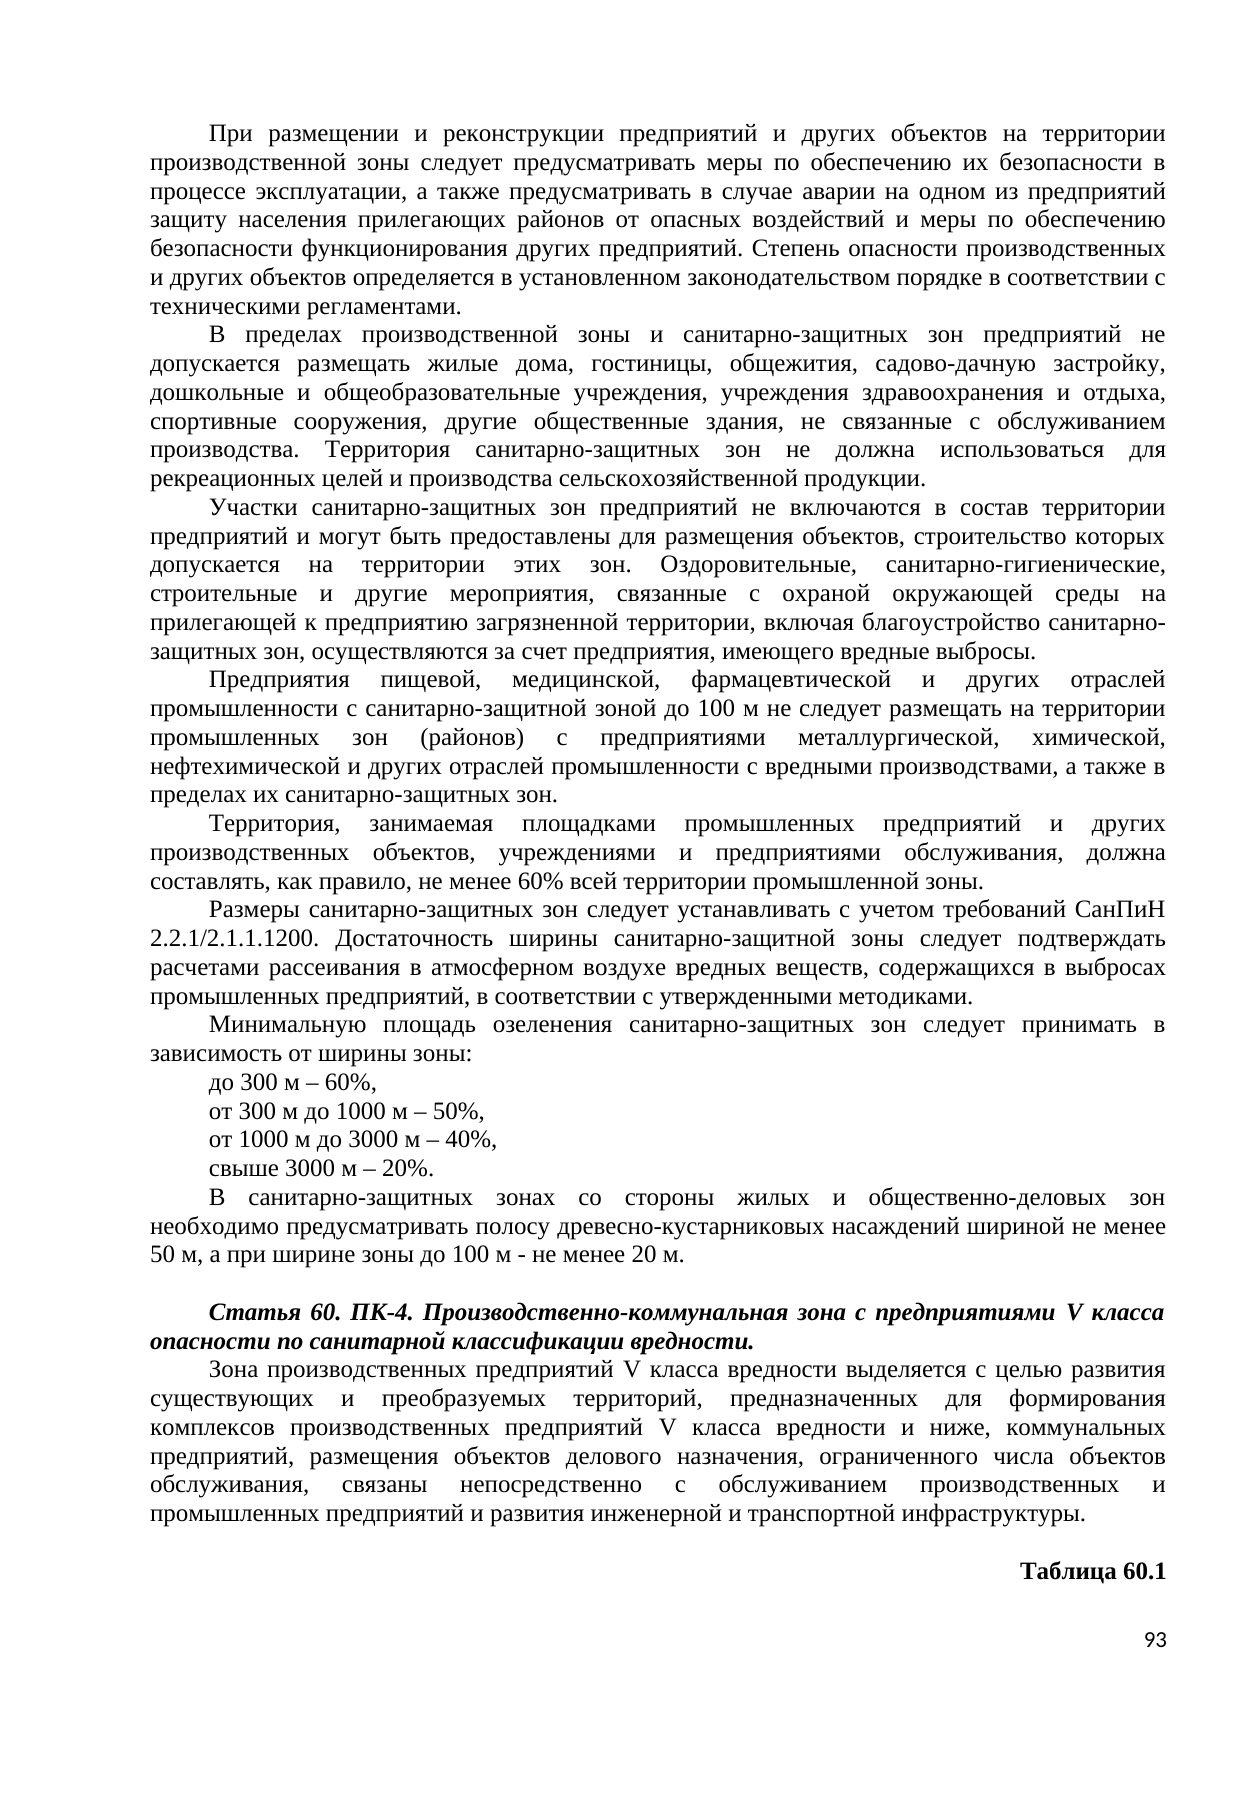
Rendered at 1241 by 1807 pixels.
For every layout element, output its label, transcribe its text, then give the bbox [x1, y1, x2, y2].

text Минимальную площадь озеленения санитарно-защитных зон следует принимать в зависимость от ширины зоны: [150, 1009, 1167, 1067]
text Зона производственных предприятий V класса вредности выделяется с целью развития существующих и преобразуемых территорий, предназначенных для формирования комплексов производственных предприятий V класса вредности и ниже, коммунальных предприятий, размещения объектов делового назначения, ограниченного числа объектов обслуживания, связаны непосредственно с обслуживанием производственных и промышленных предприятий и развития инженерной и транспортной инфраструктуры. [150, 1354, 1167, 1527]
text Участки санитарно-защитных зон предприятий не включаются в состав территории предприятий и могут быть предоставлены для размещения объектов, строительство которых допускается на территории этих зон. Оздоровительные, санитарно-гигиенические, строительные и другие мероприятия, связанные с охраной окружающей среды на прилегающей к предприятию загрязненной территории, включая благоустройство санитарно-защитных зон, осуществляются за счет предприятия, имеющего вредные выбросы. [150, 492, 1167, 664]
text Статья 60. ПК-4. Производственно-коммунальная зона с предприятиями V класса опасности по санитарной классификации вредности. [150, 1297, 1167, 1354]
text от 1000 м до 3000 м – 40%, [150, 1124, 1167, 1153]
text Размеры санитарно-защитных зон следует устанавливать с учетом требований СанПиН 2.2.1/2.1.1.1200. Достаточность ширины санитарно-защитной зоны следует подтверждать расчетами рассеивания в атмосферном воздухе вредных веществ, содержащихся в выбросах промышленных предприятий, в соответствии с утвержденными методиками. [150, 894, 1167, 1009]
text до 300 м – 60%, [150, 1067, 1167, 1096]
text Предприятия пищевой, медицинской, фармацевтической и других отраслей промышленности с санитарно-защитной зоной до 100 м не следует размещать на территории промышленных зон (районов) с предприятиями металлургической, химической, нефтехимической и других отраслей промышленности с вредными производствами, а также в пределах их санитарно-защитных зон. [150, 664, 1167, 808]
text Таблица 60.1 [150, 1556, 1167, 1584]
text При размещении и реконструкции предприятий и других объектов на территории производственной зоны следует предусматривать меры по обеспечению их безопасности в процессе эксплуатации, а также предусматривать в случае аварии на одном из предприятий защиту населения прилегающих районов от опасных воздействий и меры по обеспечению безопасности функционирования других предприятий. Степень опасности производственных и других объектов определяется в установленном законодательством порядке в соответствии с техническими регламентами. [150, 118, 1167, 319]
text В санитарно-защитных зонах со стороны жилых и общественно-деловых зон необходимо предусматривать полосу древесно-кустарниковых насаждений шириной не менее 50 м, а при ширине зоны до 100 м - не менее 20 м. [150, 1182, 1167, 1268]
text от 300 м до 1000 м – 50%, [150, 1096, 1167, 1124]
text свыше 3000 м – 20%. [150, 1153, 1167, 1182]
text Территория, занимаемая площадками промышленных предприятий и других производственных объектов, учреждениями и предприятиями обслуживания, должна составлять, как правило, не менее 60% всей территории промышленной зоны. [150, 808, 1167, 894]
text В пределах производственной зоны и санитарно-защитных зон предприятий не допускается размещать жилые дома, гостиницы, общежития, садово-дачную застройку, дошкольные и общеобразовательные учреждения, учреждения здравоохранения и отдыха, спортивные сооружения, другие общественные здания, не связанные с обслуживанием производства. Территория санитарно-защитных зон не должна использоваться для рекреационных целей и производства сельскохозяйственной продукции. [150, 319, 1167, 492]
